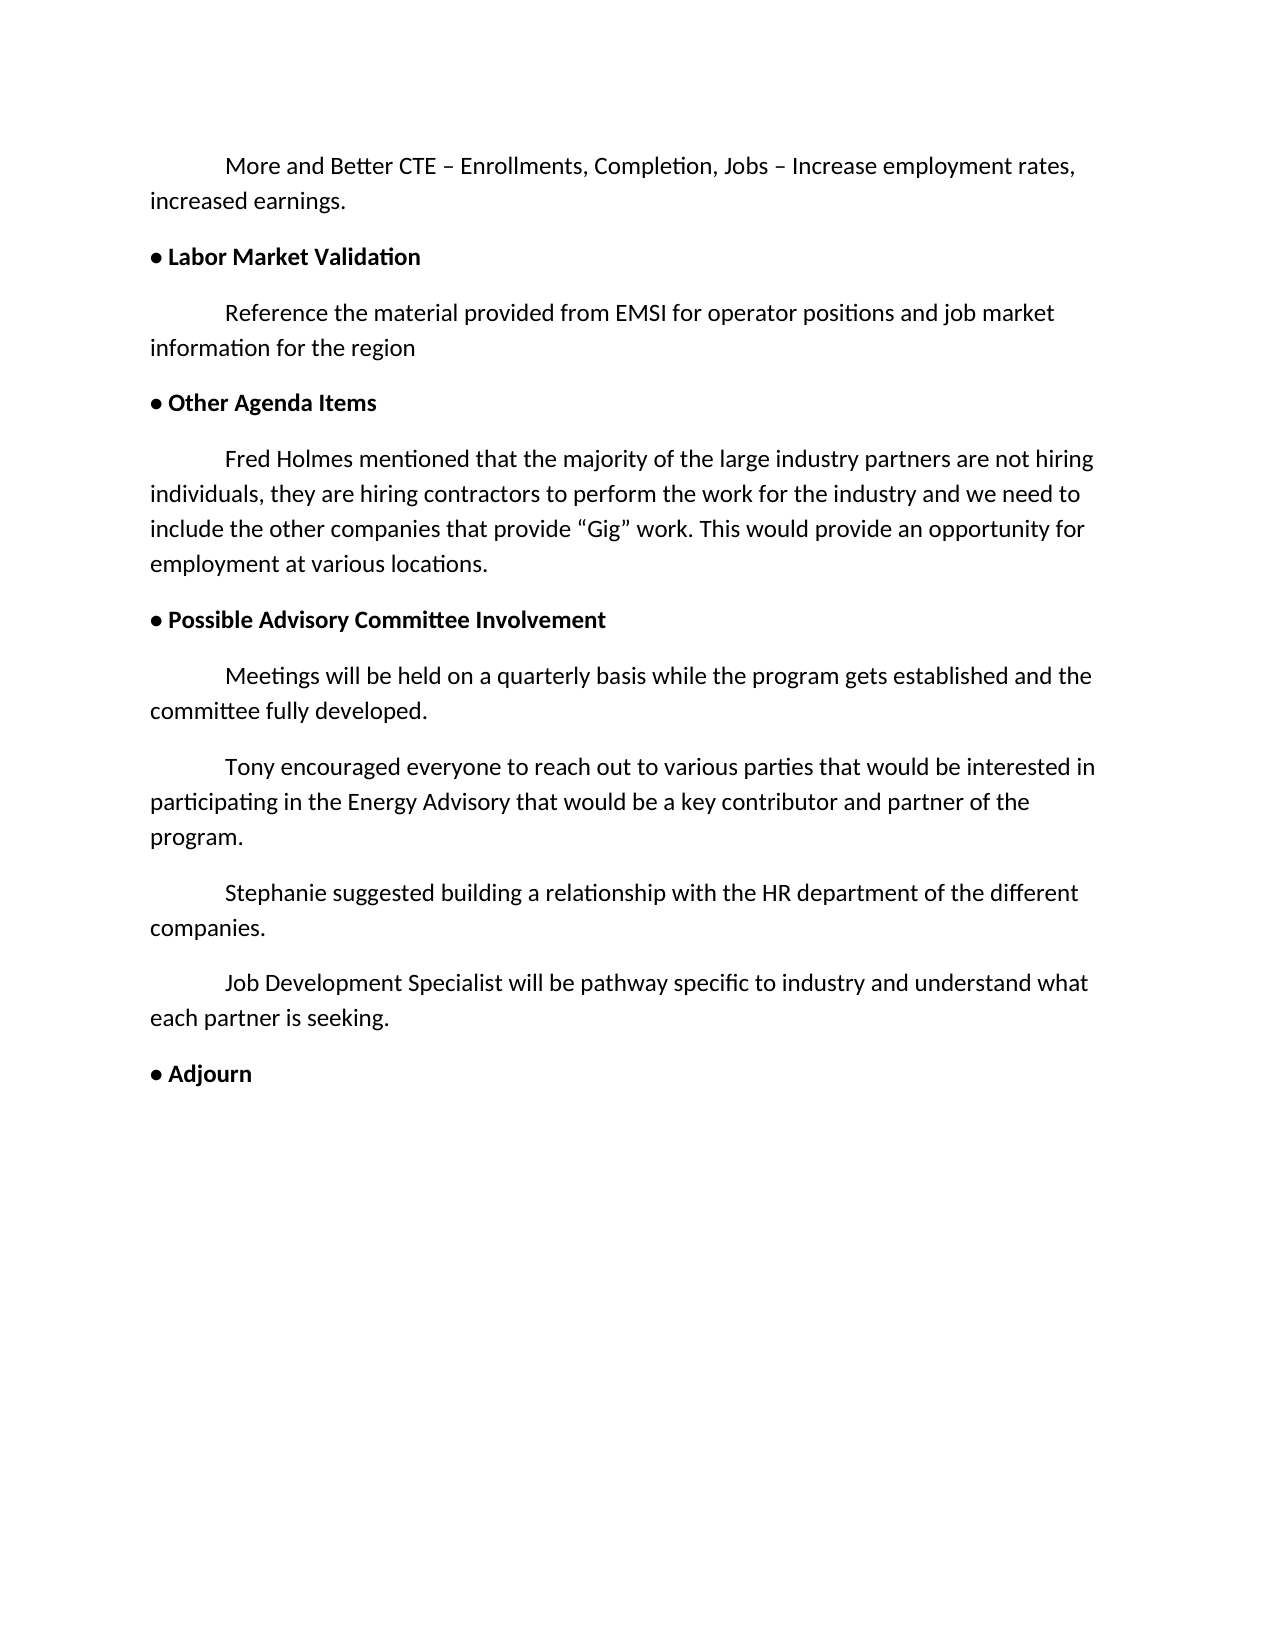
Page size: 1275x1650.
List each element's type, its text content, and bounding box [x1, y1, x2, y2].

text Job Development Specialist will be pathway specific to industry and understand what each partner is seeking. [150, 967, 1125, 1033]
text • Other Agenda Items [150, 387, 1125, 418]
text Stephanie suggested building a relationship with the HR department of the different companies. [150, 877, 1125, 942]
text Tony encouraged everyone to reach out to various parties that would be interested in participating in the Energy Advisory that would be a key contributor and partner of the program. [150, 751, 1125, 851]
text Meetings will be held on a quarterly basis while the program gets established and the committee fully developed. [150, 660, 1125, 726]
text • Possible Advisory Committee Involvement [150, 604, 1125, 635]
text • Labor Market Validation [150, 241, 1125, 271]
text More and Better CTE – Enrollments, Completion, Jobs – Increase employment rates, increased earnings. [150, 150, 1125, 216]
text Fred Holmes mentioned that the majority of the large industry partners are not hiring individuals, they are hiring contractors to perform the work for the industry and we need to include the other companies that provide “Gig” work. This would provide an opportunity for employment at various locations. [150, 443, 1125, 579]
text • Adjourn [150, 1058, 1125, 1089]
text Reference the material provided from EMSI for operator positions and job market information for the region [150, 297, 1125, 362]
